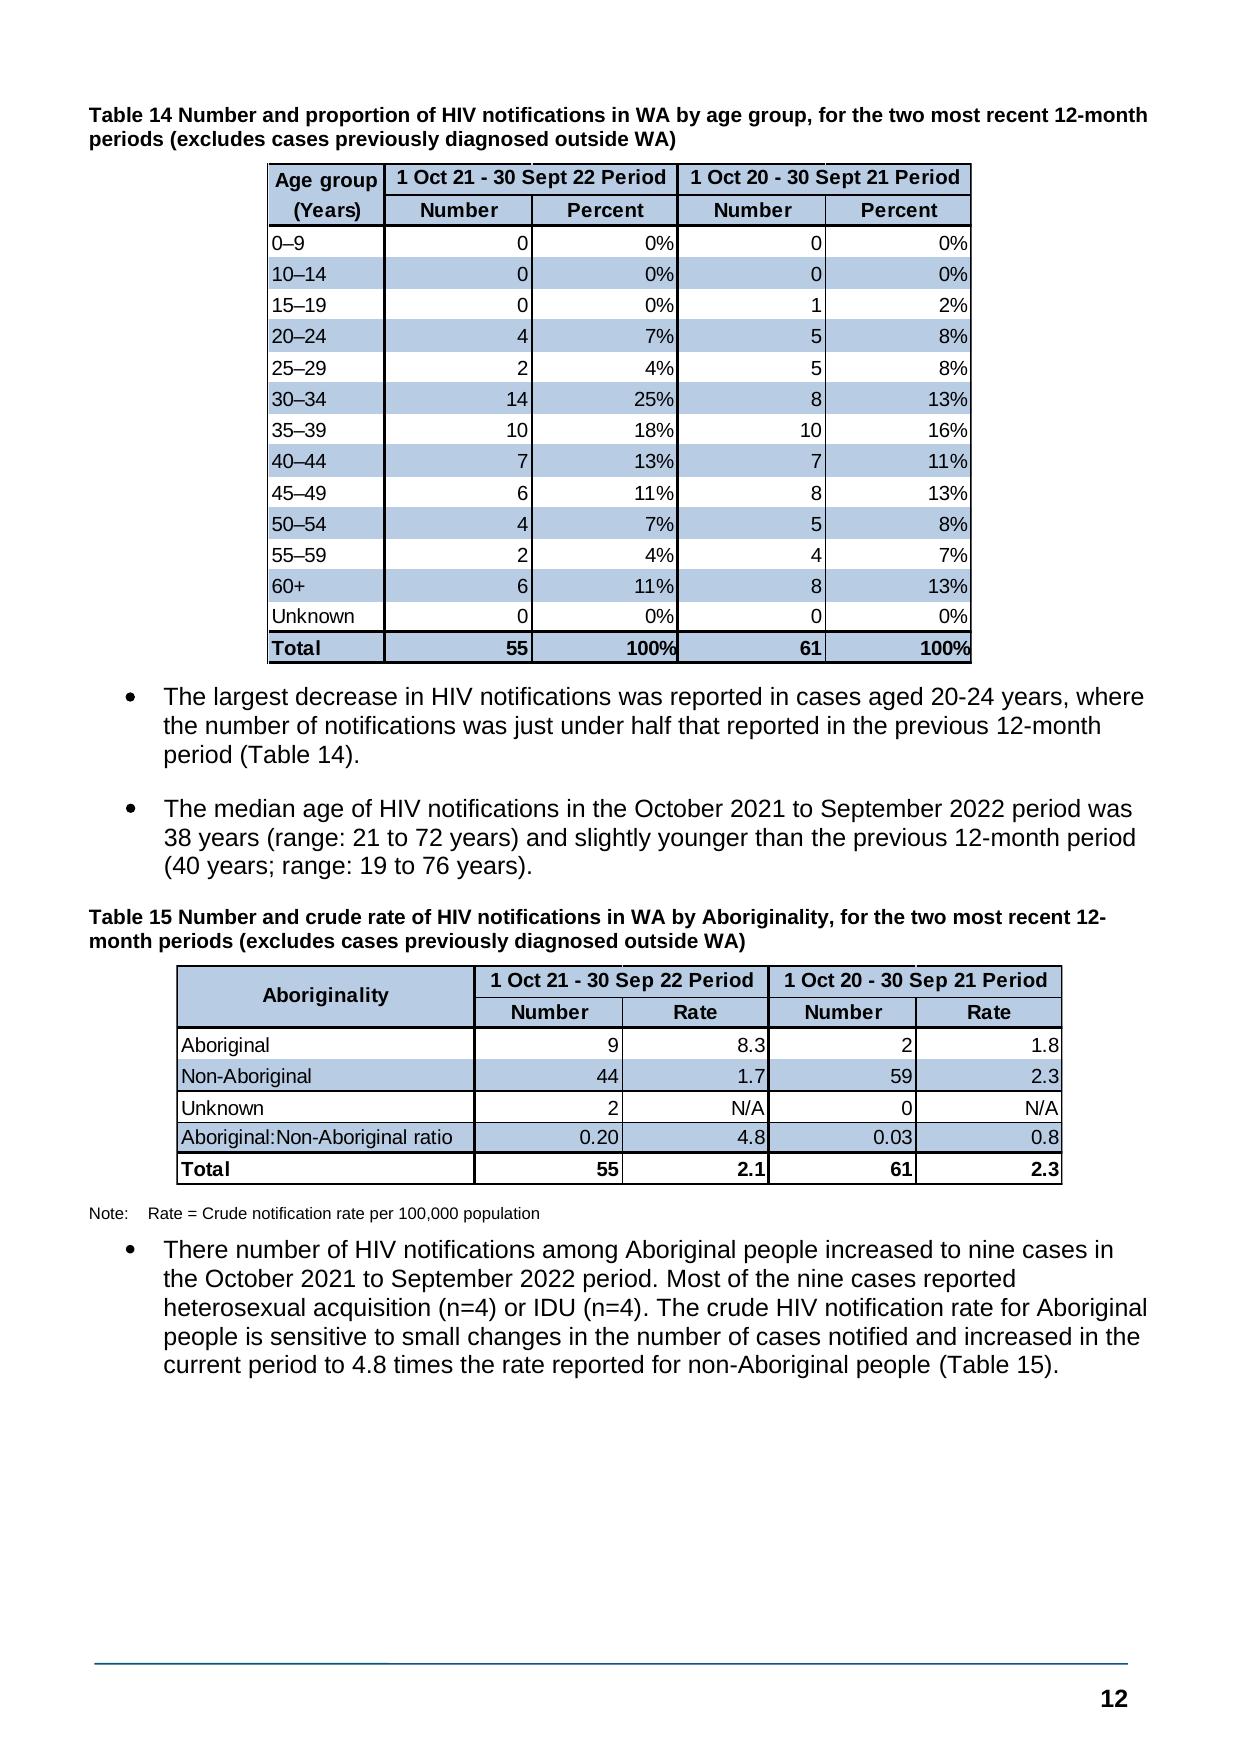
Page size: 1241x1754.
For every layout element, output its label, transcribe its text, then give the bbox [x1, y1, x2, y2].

list The largest decrease in HIV notifications was reported in cases aged 20-24 years, where the number of notifications was just under half that reported in the previous 12-month period (Table 14). [126, 682, 1152, 769]
text Table 14 Number and proportion of HIV notifications in WA by age group, for the two most recent 12-month periods (excludes cases previously diagnosed outside WA) [89, 103, 1152, 151]
list There number of HIV notifications among Aboriginal people increased to nine cases in the October 2021 to September 2022 period. Most of the nine cases reported heterosexual acquisition (n=4) or IDU (n=4). The crude HIV notification rate for Aboriginal people is sensitive to small changes in the number of cases notified and increased in the current period to 4.8 times the rate reported for non-Aboriginal people (Table 15). [126, 1235, 1152, 1379]
text Table 15 Number and crude rate of HIV notifications in WA by Aboriginality, for the two most recent 12-month periods (excludes cases previously diagnosed outside WA) [89, 905, 1152, 953]
text Note: Rate = Crude notification rate per 100,000 population [89, 1203, 1152, 1223]
list The median age of HIV notifications in the October 2021 to September 2022 period was 38 years (range: 21 to 72 years) and slightly younger than the previous 12-month period (40 years; range: 19 to 76 years). [126, 794, 1152, 880]
